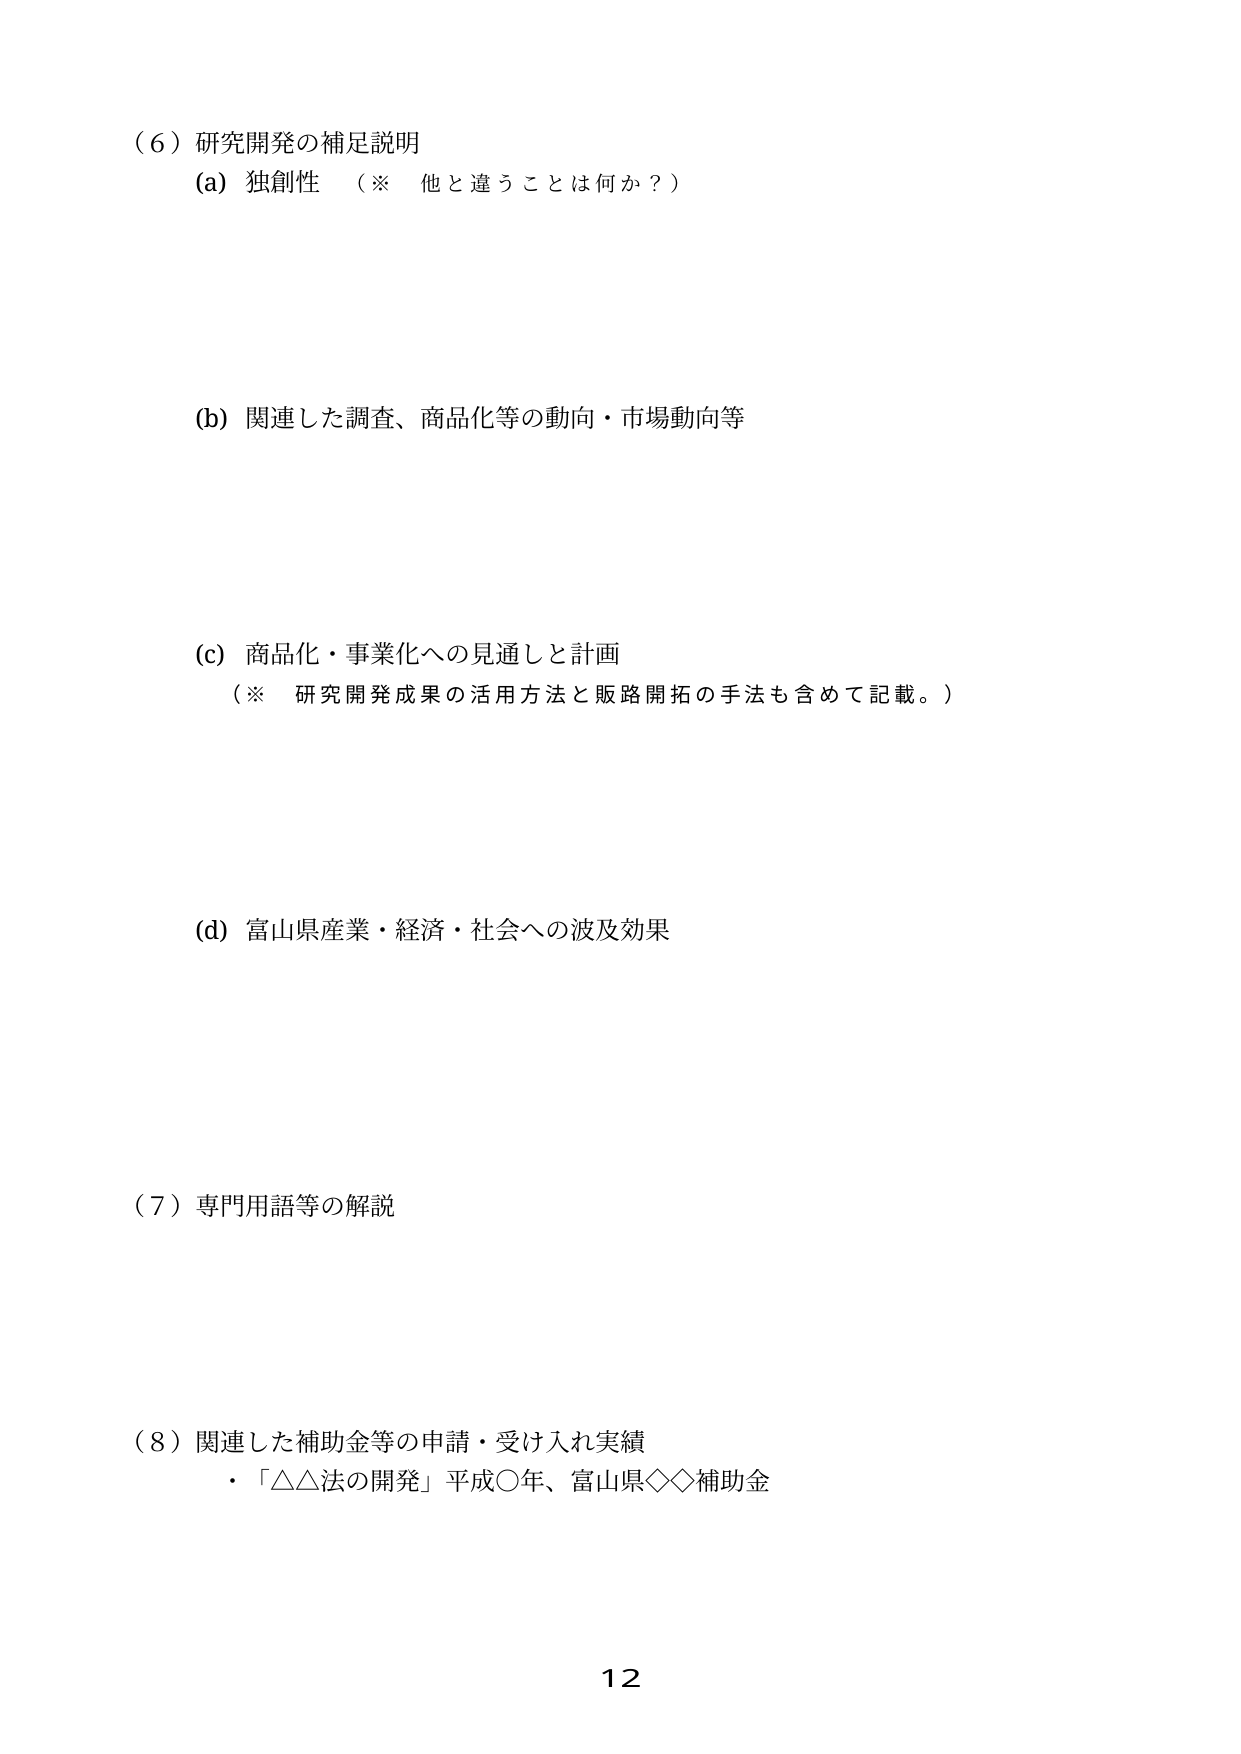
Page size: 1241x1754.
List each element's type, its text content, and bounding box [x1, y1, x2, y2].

text （６）研究開発の補足説明 [120, 122, 1120, 161]
text （８）関連した補助金等の申請・受け入れ実績 [120, 1421, 1120, 1460]
text ・「△△法の開発」平成○年、富山県◇◇補助金 [120, 1460, 1120, 1500]
text （７）専門用語等の解説 [120, 1185, 1120, 1224]
text (a)独創性 （※ 他と違うことは何か？） [120, 161, 1120, 200]
text (b)関連した調査、商品化等の動向・市場動向等 [120, 397, 1120, 437]
text (c)商品化・事業化への見通しと計画 [170, 633, 1120, 673]
text （※ 研究開発成果の活用方法と販路開拓の手法も含めて記載。） [170, 673, 1120, 712]
text (d)富山県産業・経済・社会への波及効果 [120, 909, 1120, 948]
